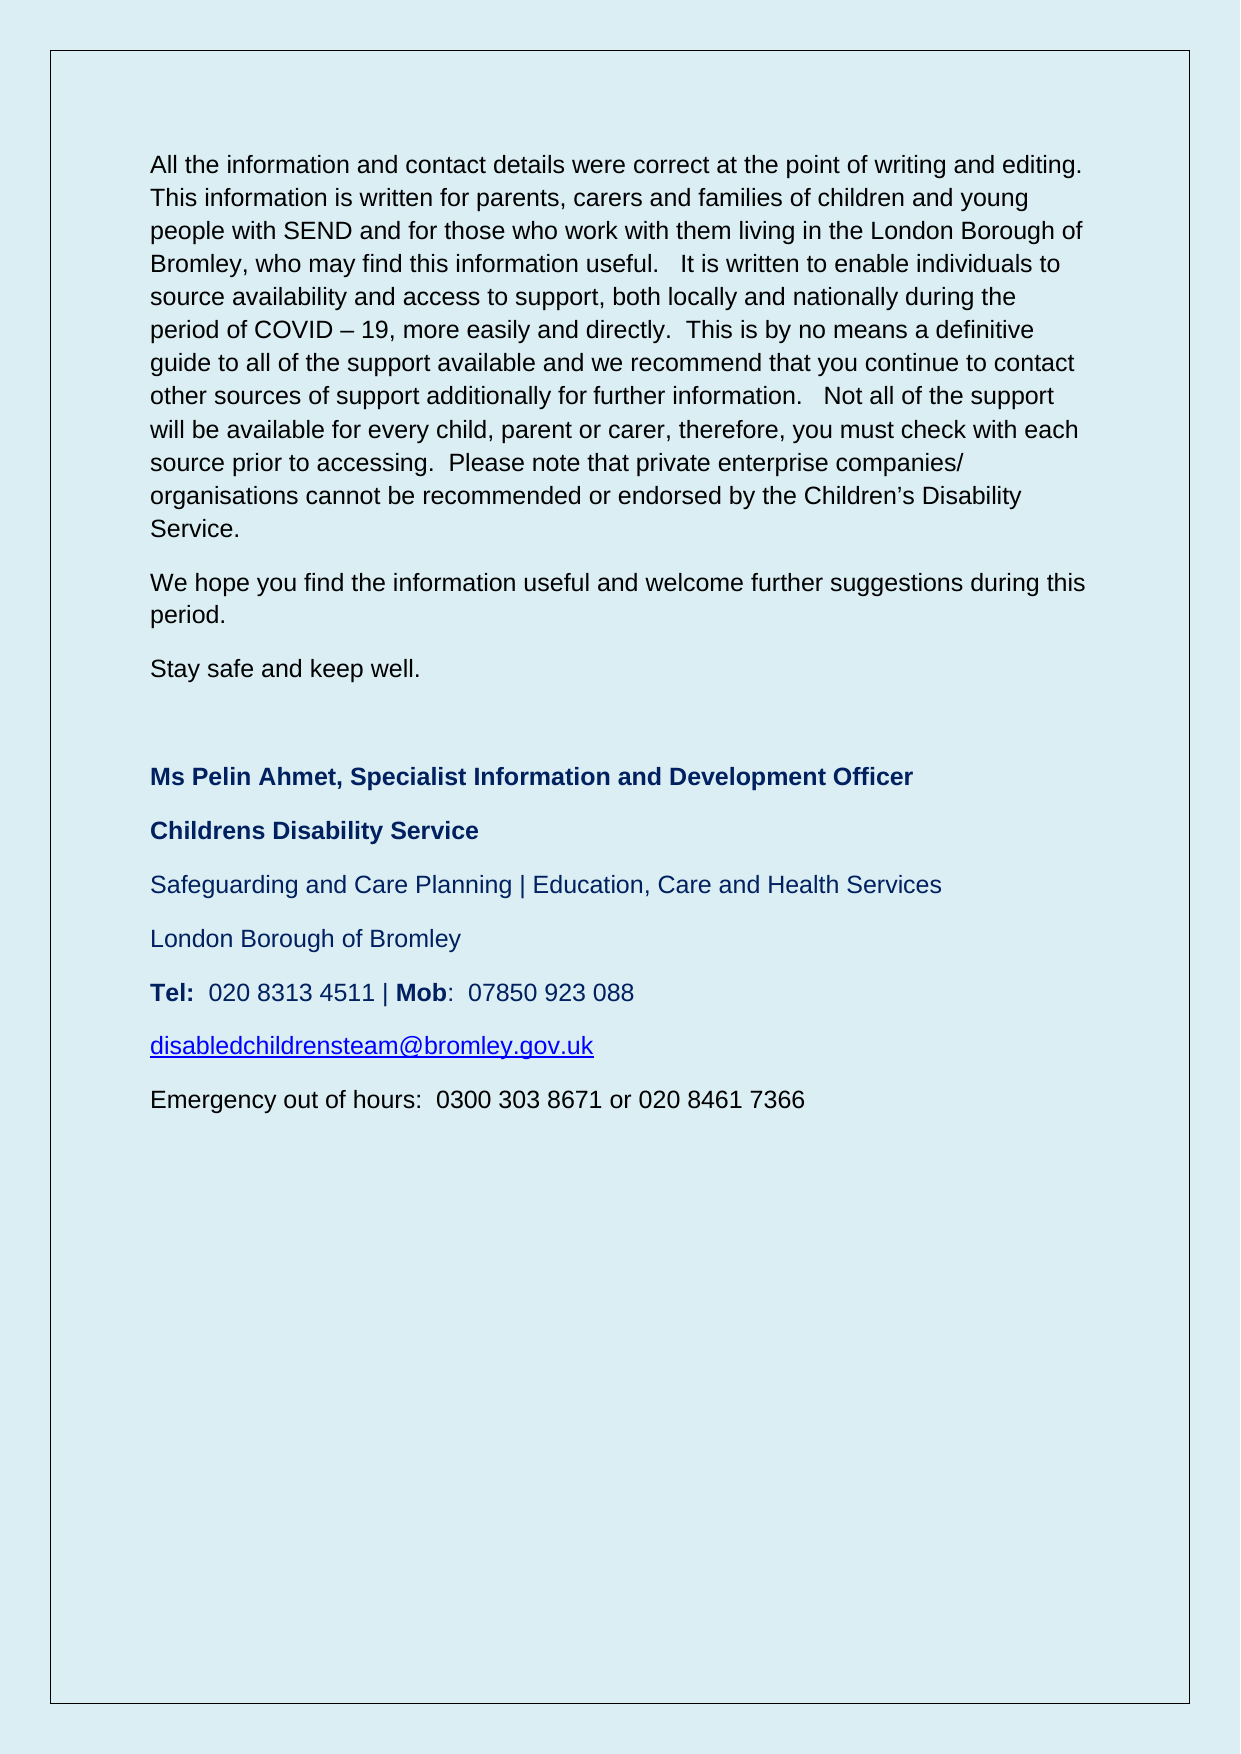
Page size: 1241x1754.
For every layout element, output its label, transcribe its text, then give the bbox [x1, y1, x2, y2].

text disabledchildrensteam@bromley.gov.uk [150, 1031, 1090, 1060]
text Safeguarding and Care Planning | Education, Care and Health Services [150, 870, 1090, 898]
text Childrens Disability Service [150, 816, 1090, 845]
text Stay safe and keep well. [150, 654, 1090, 683]
text Tel: 020 8313 4511 | Mob: 07850 923 088 [150, 977, 1090, 1006]
text London Borough of Bromley [150, 924, 1090, 952]
text Emergency out of hours: 0300 303 8671 or 020 8461 7366 [150, 1085, 1090, 1114]
text All the information and contact details were correct at the point of writing and editing. This information is written for parents, carers and families of children and young people with SEND and for those who work with them living in the London Borough of Bromley, who may find this information useful. It is written to enable individuals to source availability and access to support, both locally and nationally during the period of COVID – 19, more easily and directly. This is by no means a definitive guide to all of the support available and we recommend that you continue to contact other sources of support additionally for further information. Not all of the support will be available for every child, parent or carer, therefore, you must check with each source prior to accessing. Please note that private enterprise companies/ organisations cannot be recommended or endorsed by the Children’s Disability Service. [150, 150, 1090, 542]
text Ms Pelin Ahmet, Specialist Information and Development Officer [150, 762, 1090, 791]
text We hope you find the information useful and welcome further suggestions during this period. [150, 567, 1090, 629]
